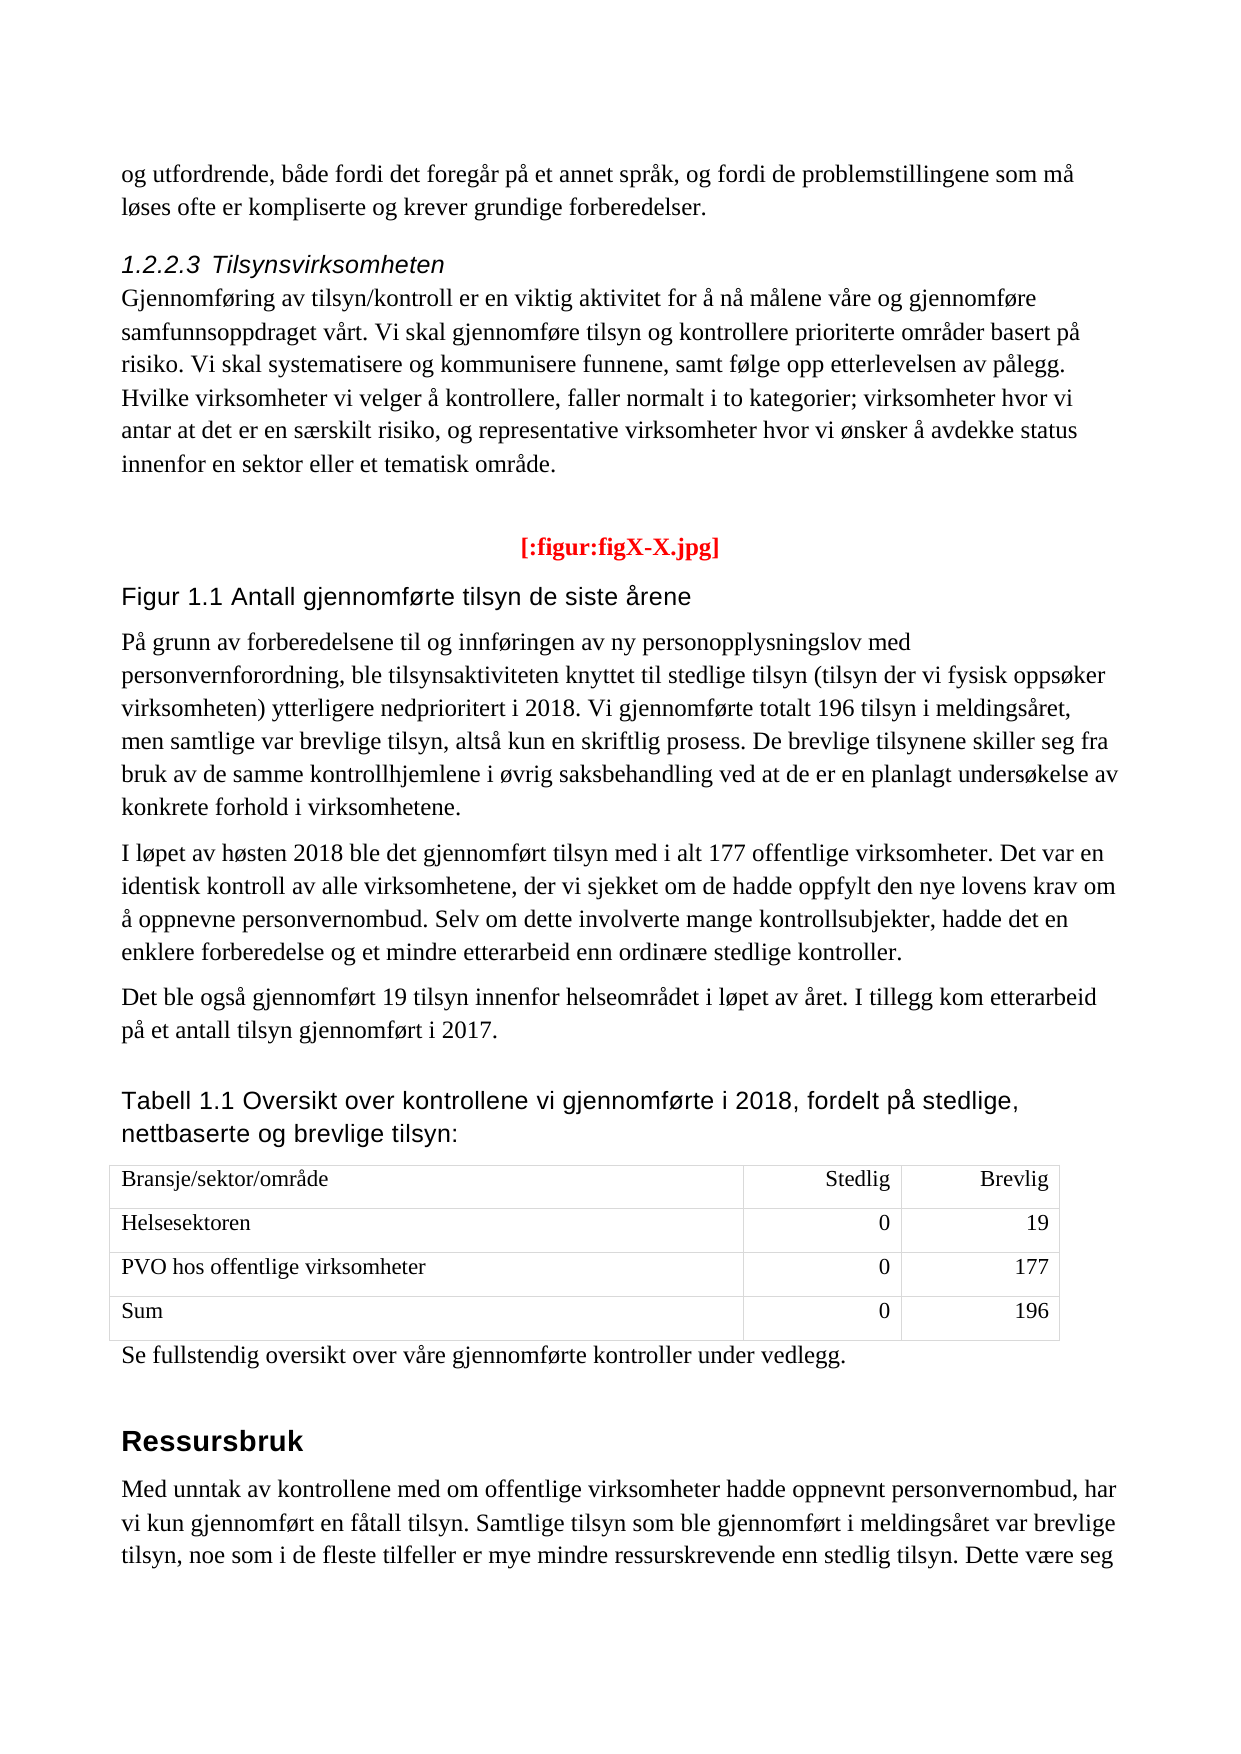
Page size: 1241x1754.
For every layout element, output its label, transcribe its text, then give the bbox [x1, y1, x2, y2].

table_header Bransje/sektor/område [110, 1166, 743, 1208]
table_cell 19 [902, 1209, 1059, 1252]
table_cell 196 [902, 1297, 1059, 1339]
text Oversikt over kontrollene vi gjennomførte i 2018, fordelt på stedlige, nettbaserte og brevlige tilsyn: [121, 1086, 1119, 1148]
text På grunn av forberedelsene til og innføringen av ny personopplysningslov med personvernforordning, ble tilsynsaktiviteten knyttet til stedlige tilsyn (tilsyn der vi fysisk oppsøker virksomheten) ytterligere nedprioritert i 2018. Vi gjennomførte totalt 196 tilsyn i meldingsåret, men samtlige var brevlige tilsyn, altså kun en skriftlig prosess. De brevlige tilsynene skiller seg fra bruk av de samme kontrollhjemlene i øvrig saksbehandling ved at de er en planlagt undersøkelse av konkrete forhold i virksomhetene. [121, 627, 1119, 821]
table_cell 0 [744, 1253, 901, 1296]
subtitle Tilsynsvirksomheten [121, 251, 1119, 279]
table_cell 177 [902, 1253, 1059, 1296]
table_header Brevlig [902, 1166, 1059, 1208]
table_cell Sum [110, 1297, 743, 1339]
table_cell Helsesektoren [110, 1209, 743, 1252]
text Gjennomføring av tilsyn/kontroll er en viktig aktivitet for å nå målene våre og gjennomføre samfunnsoppdraget vårt. Vi skal gjennomføre tilsyn og kontrollere prioriterte områder basert på risiko. Vi skal systematisere og kommunisere funnene, samt følge opp etterlevelsen av pålegg. Hvilke virksomheter vi velger å kontrollere, faller normalt i to kategorier; virksomheter hvor vi antar at det er en særskilt risiko, og representative virksomheter hvor vi ønsker å avdekke status innenfor en sektor eller et tematisk område. [121, 283, 1119, 477]
text Det ble også gjennomført 19 tilsyn innenfor helseområdet i løpet av året. I tillegg kom etterarbeid på et antall tilsyn gjennomført i 2017. [121, 982, 1119, 1044]
text I løpet av høsten 2018 ble det gjennomført tilsyn med i alt 177 offentlige virksomheter. Det var en identisk kontroll av alle virksomhetene, der vi sjekket om de hadde oppfylt den nye lovens krav om å oppnevne personvernombud. Selv om dette involverte mange kontrollsubjekter, hadde det en enklere forberedelse og et mindre etterarbeid enn ordinære stedlige kontroller. [121, 838, 1119, 966]
text Se fullstendig oversikt over våre gjennomførte kontroller under vedlegg. [121, 1341, 1119, 1369]
table_cell PVO hos offentlige virksomheter [110, 1253, 743, 1296]
text Antall gjennomførte tilsyn de siste årene [121, 582, 1119, 610]
text [:figur:figX-X.jpg] [121, 536, 1119, 561]
subtitle Ressursbruk [121, 1423, 1119, 1457]
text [121, 159, 1119, 221]
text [121, 1474, 1119, 1569]
table_cell 0 [744, 1297, 901, 1339]
table_cell 0 [744, 1209, 901, 1252]
table_header Stedlig [744, 1166, 901, 1208]
